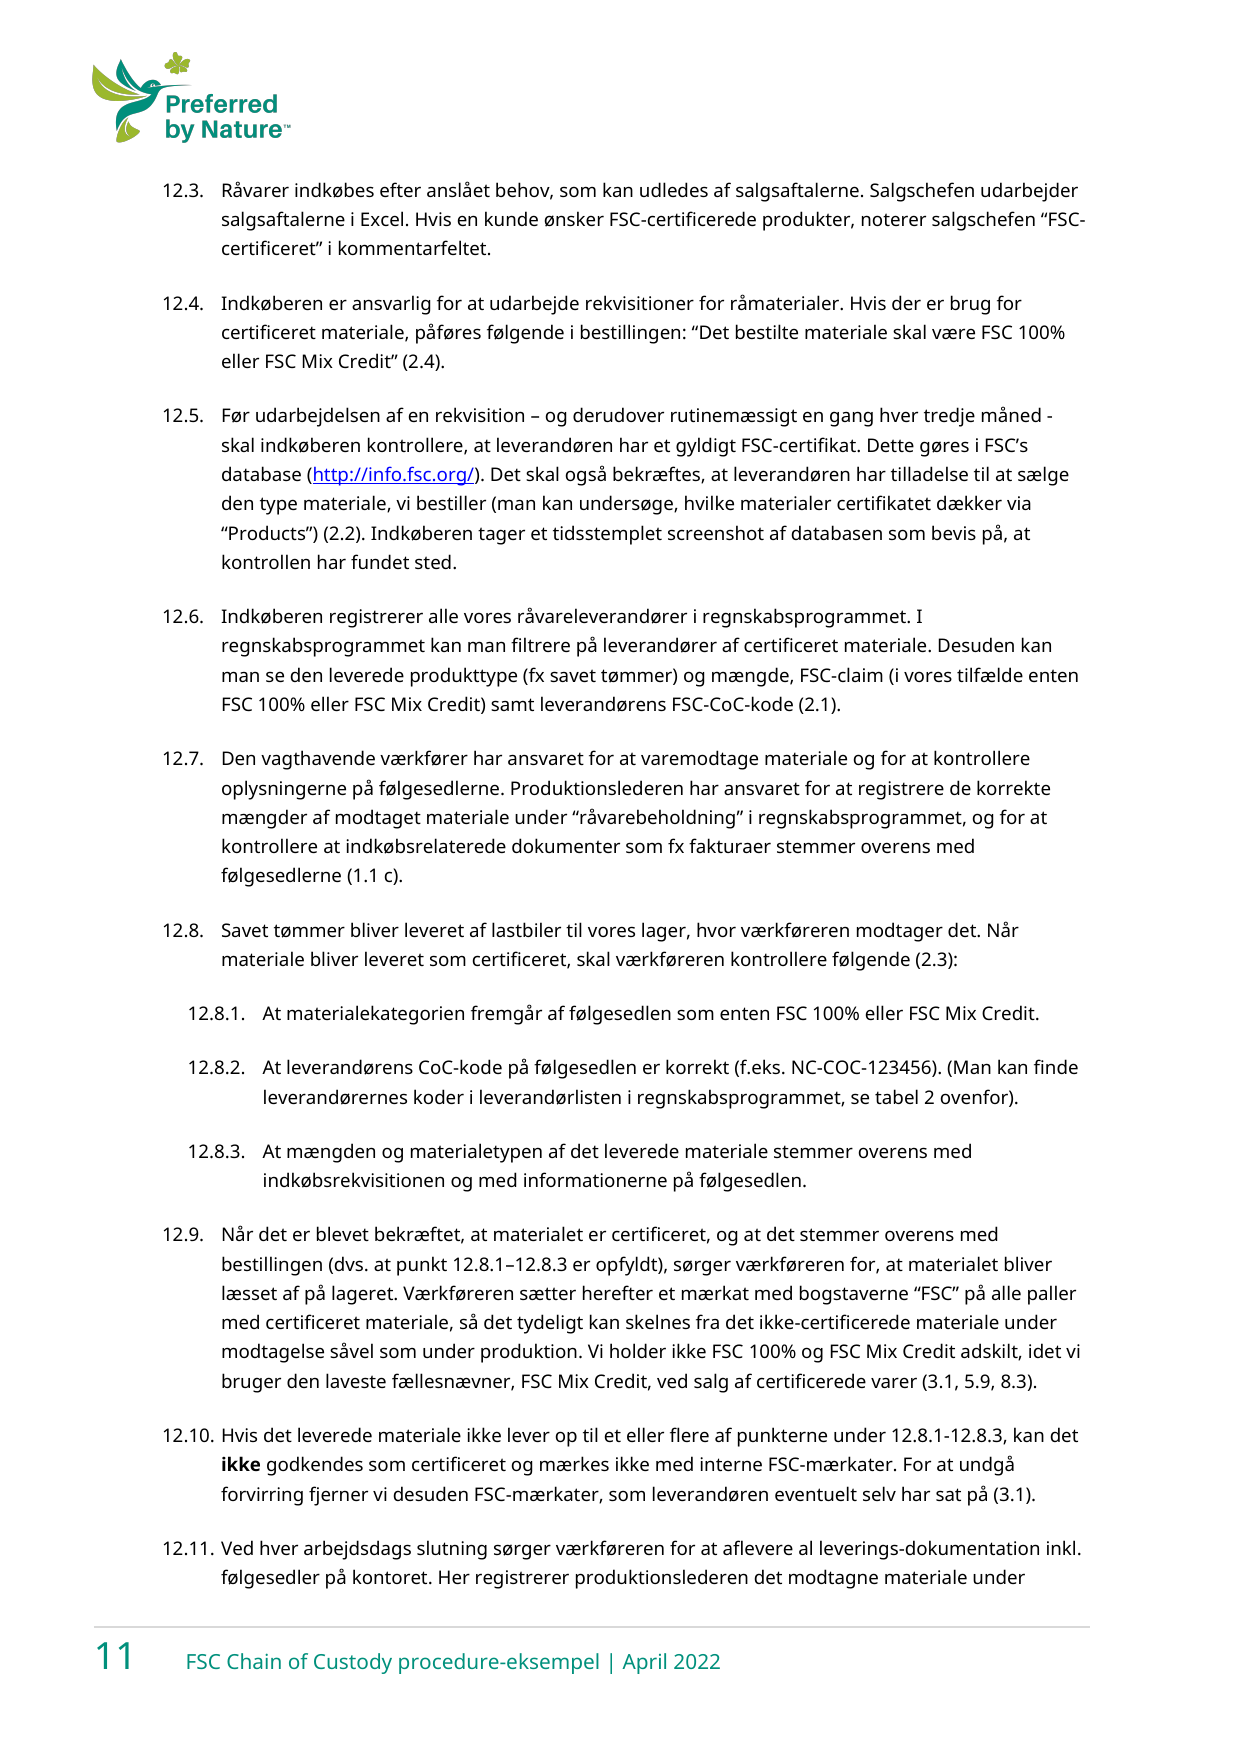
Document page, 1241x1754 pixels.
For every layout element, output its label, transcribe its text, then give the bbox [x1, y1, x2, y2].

list Når det er blevet bekræftet, at materialet er certificeret, og at det stemmer overens med bestillingen (dvs. at punkt 12.8.1–12.8.3 er opfyldt), sørger værkføreren for, at materialet bliver læsset af på lageret. Værkføreren sætter herefter et mærkat med bogstaverne “FSC” på alle paller med certificeret materiale, så det tydeligt kan skelnes fra det ikke-certificerede materiale under modtagelse såvel som under produktion. Vi holder ikke FSC 100% og FSC Mix Credit adskilt, idet vi bruger den laveste fællesnævner, FSC Mix Credit, ved salg af certificerede varer (3.1, 5.9, 8.3). [162, 1222, 1090, 1394]
list Savet tømmer bliver leveret af lastbiler til vores lager, hvor værkføreren modtager det. Når materiale bliver leveret som certificeret, skal værkføreren kontrollere følgende (2.3): [162, 917, 1090, 972]
picture [67, 26, 317, 168]
list Den vagthavende værkfører har ansvaret for at varemodtage materiale og for at kontrollere oplysningerne på følgesedlerne. Produktionslederen har ansvaret for at registrere de korrekte mængder af modtaget materiale under “råvarebeholdning” i regnskabsprogrammet, og for at kontrollere at indkøbsrelaterede dokumenter som fx fakturaer stemmer overens med følgesedlerne (1.1 c). [162, 746, 1090, 888]
list Før udarbejdelsen af en rekvisition – og derudover rutinemæssigt en gang hver tredje måned - skal indkøberen kontrollere, at leverandøren har et gyldigt FSC-certifikat. Dette gøres i FSC’s database (http://info.fsc.org/). Det skal også bekræftes, at leverandøren har tilladelse til at sælge den type materiale, vi bestiller (man kan undersøge, hvilke materialer certifikatet dækker via “Products”) (2.2). Indkøberen tager et tidsstemplet screenshot af databasen som bevis på, at kontrollen har fundet sted. [162, 403, 1090, 575]
list Hvis det leverede materiale ikke lever op til et eller flere af punkterne under 12.8.1-12.8.3, kan det ikke godkendes som certificeret og mærkes ikke med interne FSC-mærkater. For at undgå forvirring fjerner vi desuden FSC-mærkater, som leverandøren eventuelt selv har sat på (3.1). [162, 1422, 1090, 1506]
list At mængden og materialetypen af det leverede materiale stemmer overens med indkøbsrekvisitionen og med informationerne på følgesedlen. [187, 1138, 1090, 1193]
list Råvarer indkøbes efter anslået behov, som kan udledes af salgsaftalerne. Salgschefen udarbejder salgsaftalerne i Excel. Hvis en kunde ønsker FSC-certificerede produkter, noterer salgschefen “FSC-certificeret” i kommentarfeltet. [162, 177, 1090, 261]
list Indkøberen registrerer alle vores råvareleverandører i regnskabsprogrammet. I regnskabsprogrammet kan man filtrere på leverandører af certificeret materiale. Desuden kan man se den leverede produkttype (fx savet tømmer) og mængde, FSC-claim (i vores tilfælde enten FSC 100% eller FSC Mix Credit) samt leverandørens FSC-CoC-kode (2.1). [162, 603, 1090, 717]
list Indkøberen er ansvarlig for at udarbejde rekvisitioner for råmaterialer. Hvis der er brug for certificeret materiale, påføres følgende i bestillingen: “Det bestilte materiale skal være FSC 100% eller FSC Mix Credit” (2.4). [162, 290, 1090, 374]
list At leverandørens CoC-kode på følgesedlen er korrekt (f.eks. NC-COC-123456). (Man kan finde leverandørernes koder i leverandørlisten i regnskabsprogrammet, se tabel 2 ovenfor). [187, 1055, 1090, 1109]
list At materialekategorien fremgår af følgesedlen som enten FSC 100% eller FSC Mix Credit. [187, 1000, 1090, 1026]
